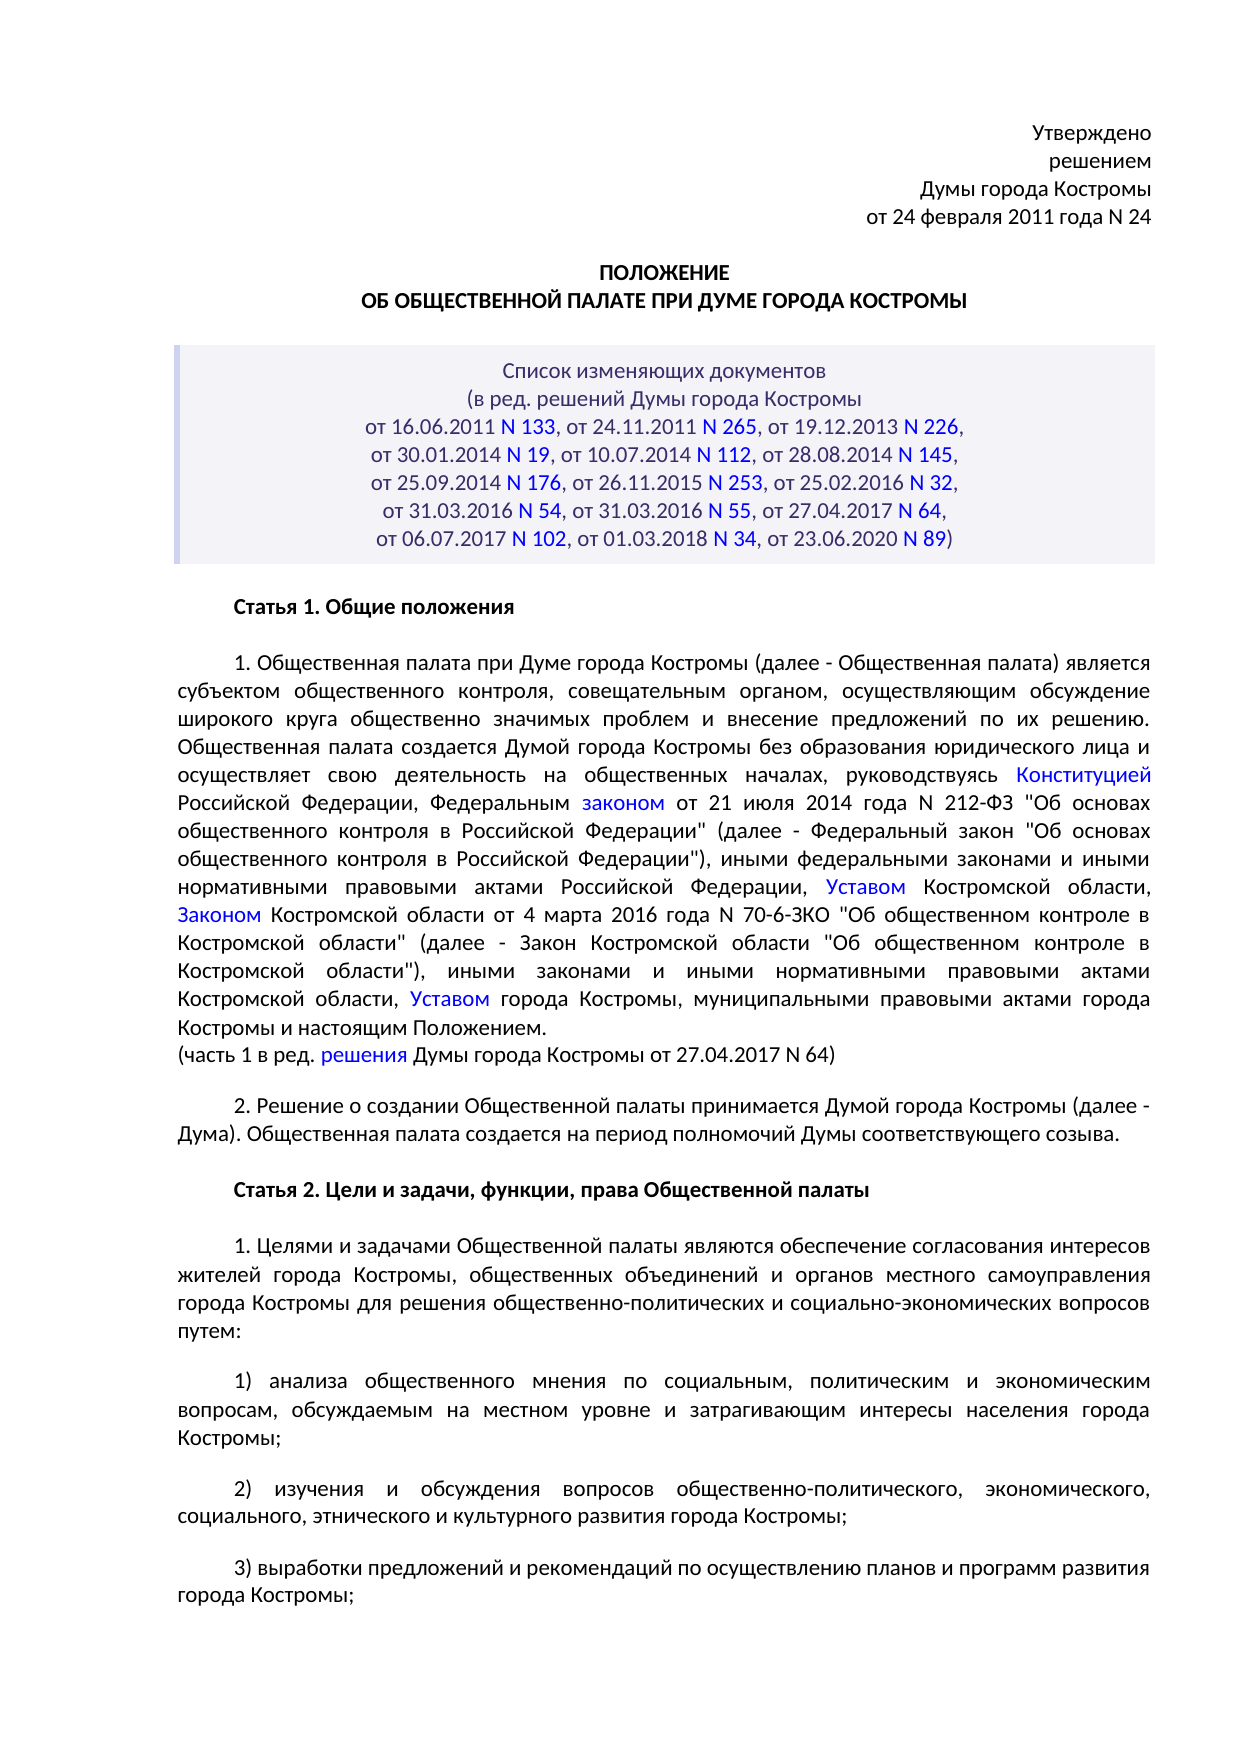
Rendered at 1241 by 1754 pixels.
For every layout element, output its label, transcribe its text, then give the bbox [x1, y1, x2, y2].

title ОБ ОБЩЕСТВЕННОЙ ПАЛАТЕ ПРИ ДУМЕ ГОРОДА КОСТРОМЫ [177, 286, 1152, 314]
table_header Список изменяющих документов (в ред. решений Думы города Костромы от 16.06.2011 N 133, от 24.11.2011 N 265, от 19.12.2013 N 226, от 30.01.2014 N 19, от 10.07.2014 N 112, от 28.08.2014 N 145, от 25.09.2014 N 176, от 26.11.2015 N 253, от 25.02.2016 N 32, от 31.03.2016 N 54, от 31.03.2016 N 55, от 27.04.2017 N 64, от 06.07.2017 N 102, от 01.03.2018 N 34, от 23.06.2020 N 89) [180, 345, 1149, 564]
text от 24 февраля 2011 года N 24 [177, 202, 1152, 230]
text 1) анализа общественного мнения по социальным, политическим и экономическим вопросам, обсуждаемым на местном уровне и затрагивающим интересы населения города Костромы; [177, 1367, 1152, 1451]
text 1. Целями и задачами Общественной палаты являются обеспечение согласования интересов жителей города Костромы, общественных объединений и органов местного самоуправления города Костромы для решения общественно-политических и социально-экономических вопросов путем: [177, 1232, 1152, 1344]
text 2. Решение о создании Общественной палаты принимается Думой города Костромы (далее - Дума). Общественная палата создается на период полномочий Думы соответствующего созыва. [177, 1092, 1152, 1148]
text Думы города Костромы [177, 174, 1152, 202]
text 1. Общественная палата при Думе города Костромы (далее - Общественная палата) является субъектом общественного контроля, совещательным органом, осуществляющим обсуждение широкого круга общественно значимых проблем и внесение предложений по их решению. Общественная палата создается Думой города Костромы без образования юридического лица и осуществляет свою деятельность на общественных началах, руководствуясь Конституцией Российской Федерации, Федеральным законом от 21 июля 2014 года N 212-ФЗ "Об основах общественного контроля в Российской Федерации" (далее - Федеральный закон "Об основах общественного контроля в Российской Федерации"), иными федеральными законами и иными нормативными правовыми актами Российской Федерации, Уставом Костромской области, Законом Костромской области от 4 марта 2016 года N 70-6-ЗКО "Об общественном контроле в Костромской области" (далее - Закон Костромской области "Об общественном контроле в Костромской области"), иными законами и иными нормативными правовыми актами Костромской области, Уставом города Костромы, муниципальными правовыми актами города Костромы и настоящим Положением. [177, 648, 1152, 1041]
text (часть 1 в ред. решения Думы города Костромы от 27.04.2017 N 64) [177, 1041, 1152, 1069]
text 2) изучения и обсуждения вопросов общественно-политического, экономического, социального, этнического и культурного развития города Костромы; [177, 1474, 1152, 1530]
title ПОЛОЖЕНИЕ [177, 258, 1152, 286]
text Утверждено [177, 118, 1152, 146]
title Статья 2. Цели и задачи, функции, права Общественной палаты [177, 1176, 1152, 1204]
text решением [177, 146, 1152, 174]
text 3) выработки предложений и рекомендаций по осуществлению планов и программ развития города Костромы; [177, 1553, 1152, 1609]
title Статья 1. Общие положения [177, 592, 1152, 620]
